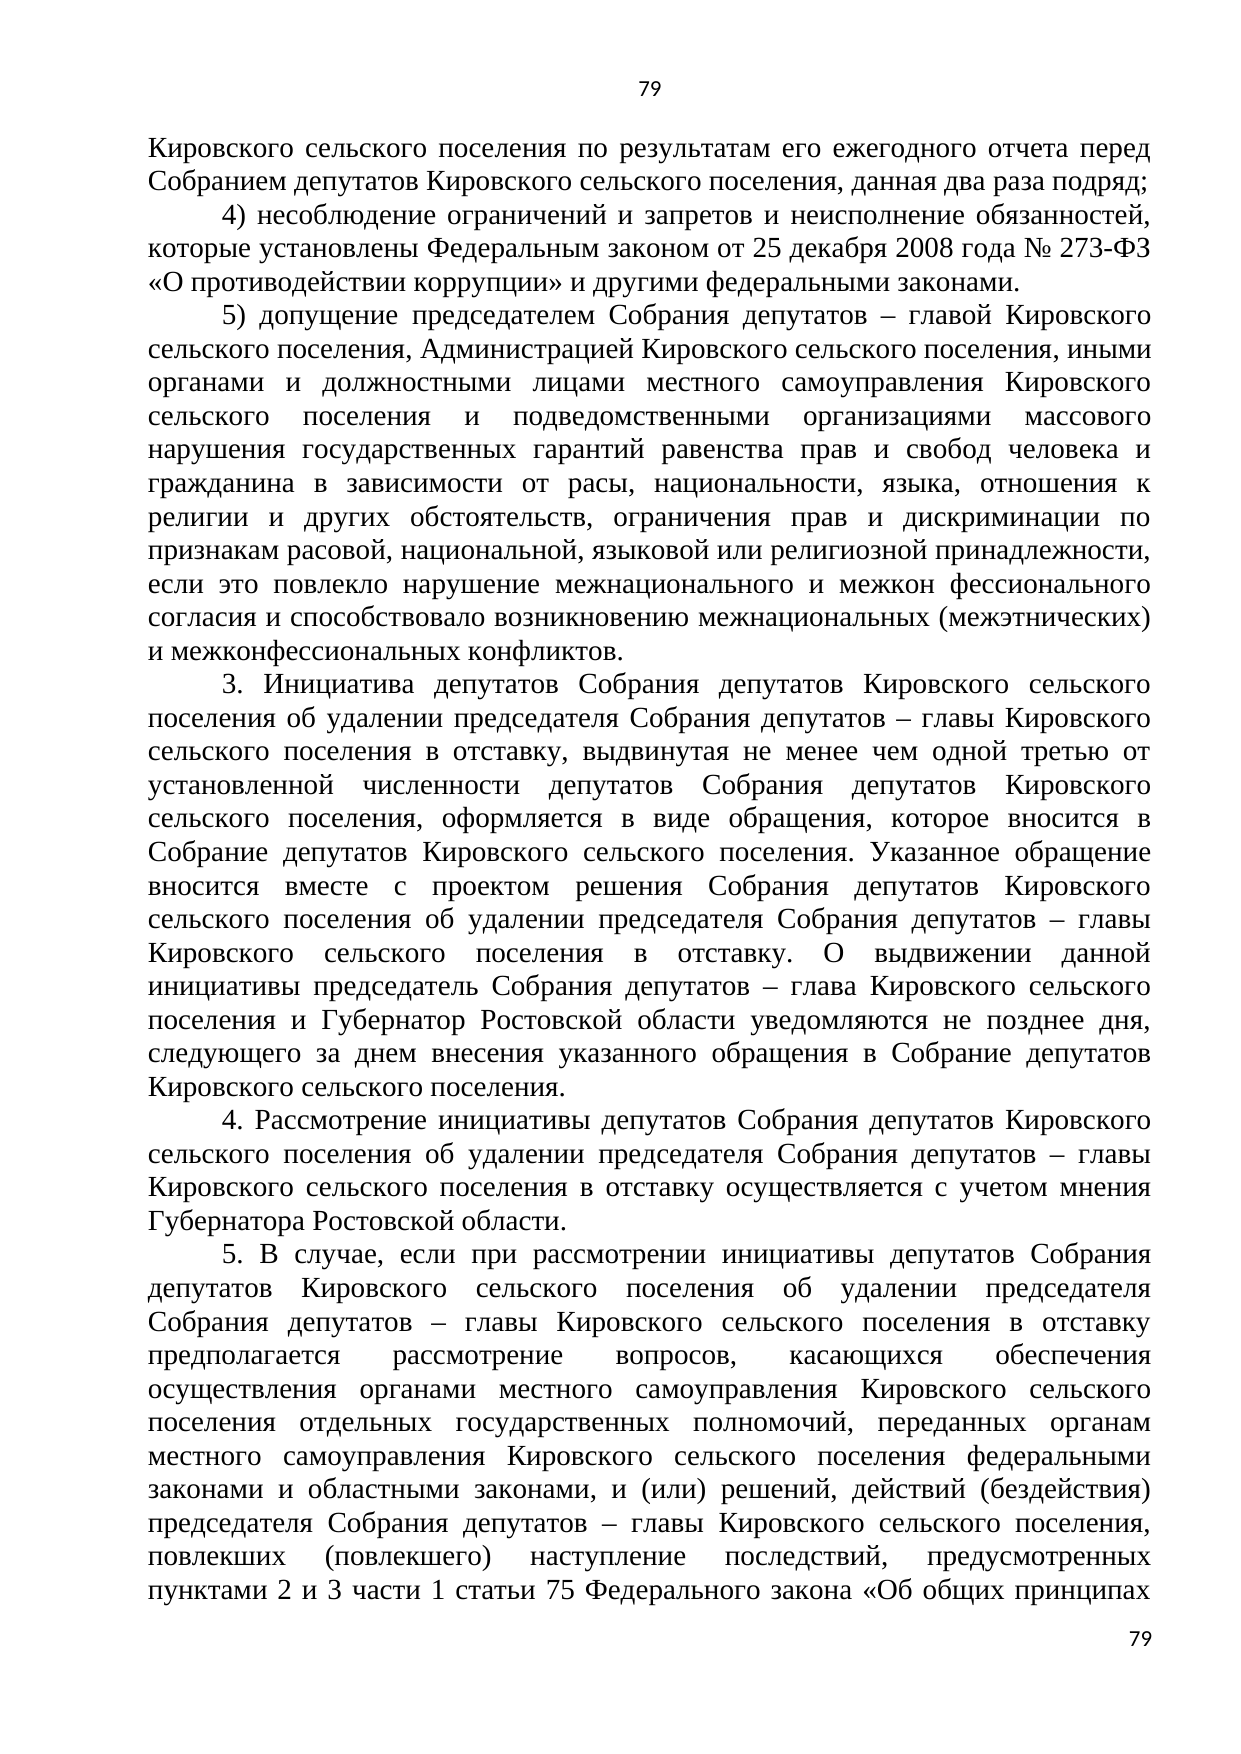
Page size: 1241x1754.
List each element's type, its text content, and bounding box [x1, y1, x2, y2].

text 5) допущение председателем Собрания депутатов – главой Кировского сельского поселения, Администрацией Кировского сельского поселения, иными органами и должностными лицами местного самоуправления Кировского сельского поселения и подведомственными организациями массового нарушения государственных гарантий равенства прав и свобод человека и гражданина в зависимости от расы, национальности, языка, отношения к религии и других обстоятельств, ограничения прав и дискриминации по признакам расовой, национальной, языковой или религиозной принадлежности, если это повлекло нарушение межнационального и межкон фессионального согласия и способствовало возникновению межнациональных (межэтнических) и межконфессиональных конфликтов. [148, 297, 1152, 666]
text 4. Рассмотрение инициативы депутатов Собрания депутатов Кировского сельского поселения об удалении председателя Собрания депутатов – главы Кировского сельского поселения в отставку осуществляется с учетом мнения Губернатора Ростовской области. [148, 1102, 1152, 1237]
text 3. Инициатива депутатов Собрания депутатов Кировского сельского поселения об удалении председателя Собрания депутатов – главы Кировского сельского поселения в отставку, выдвинутая не менее чем одной третью от установленной численности депутатов Собрания депутатов Кировского сельского поселения, оформляется в виде обращения, которое вносится в Собрание депутатов Кировского сельского поселения. Указанное обращение вносится вместе с проектом решения Собрания депутатов Кировского сельского поселения об удалении председателя Собрания депутатов – главы Кировского сельского поселения в отставку. О выдвижении данной инициативы председатель Собрания депутатов – глава Кировского сельского поселения и Губернатор Ростовской области уведомляются не позднее дня, следующего за днем внесения указанного обращения в Собрание депутатов Кировского сельского поселения. [148, 666, 1152, 1102]
text 4) несоблюдение ограничений и запретов и неисполнение обязанностей, которые установлены Федеральным законом от 25 декабря 2008 года № 273-ФЗ «О противодействии коррупции» и другими федеральными законами. [148, 197, 1152, 297]
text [148, 1237, 1152, 1606]
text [148, 130, 1152, 197]
